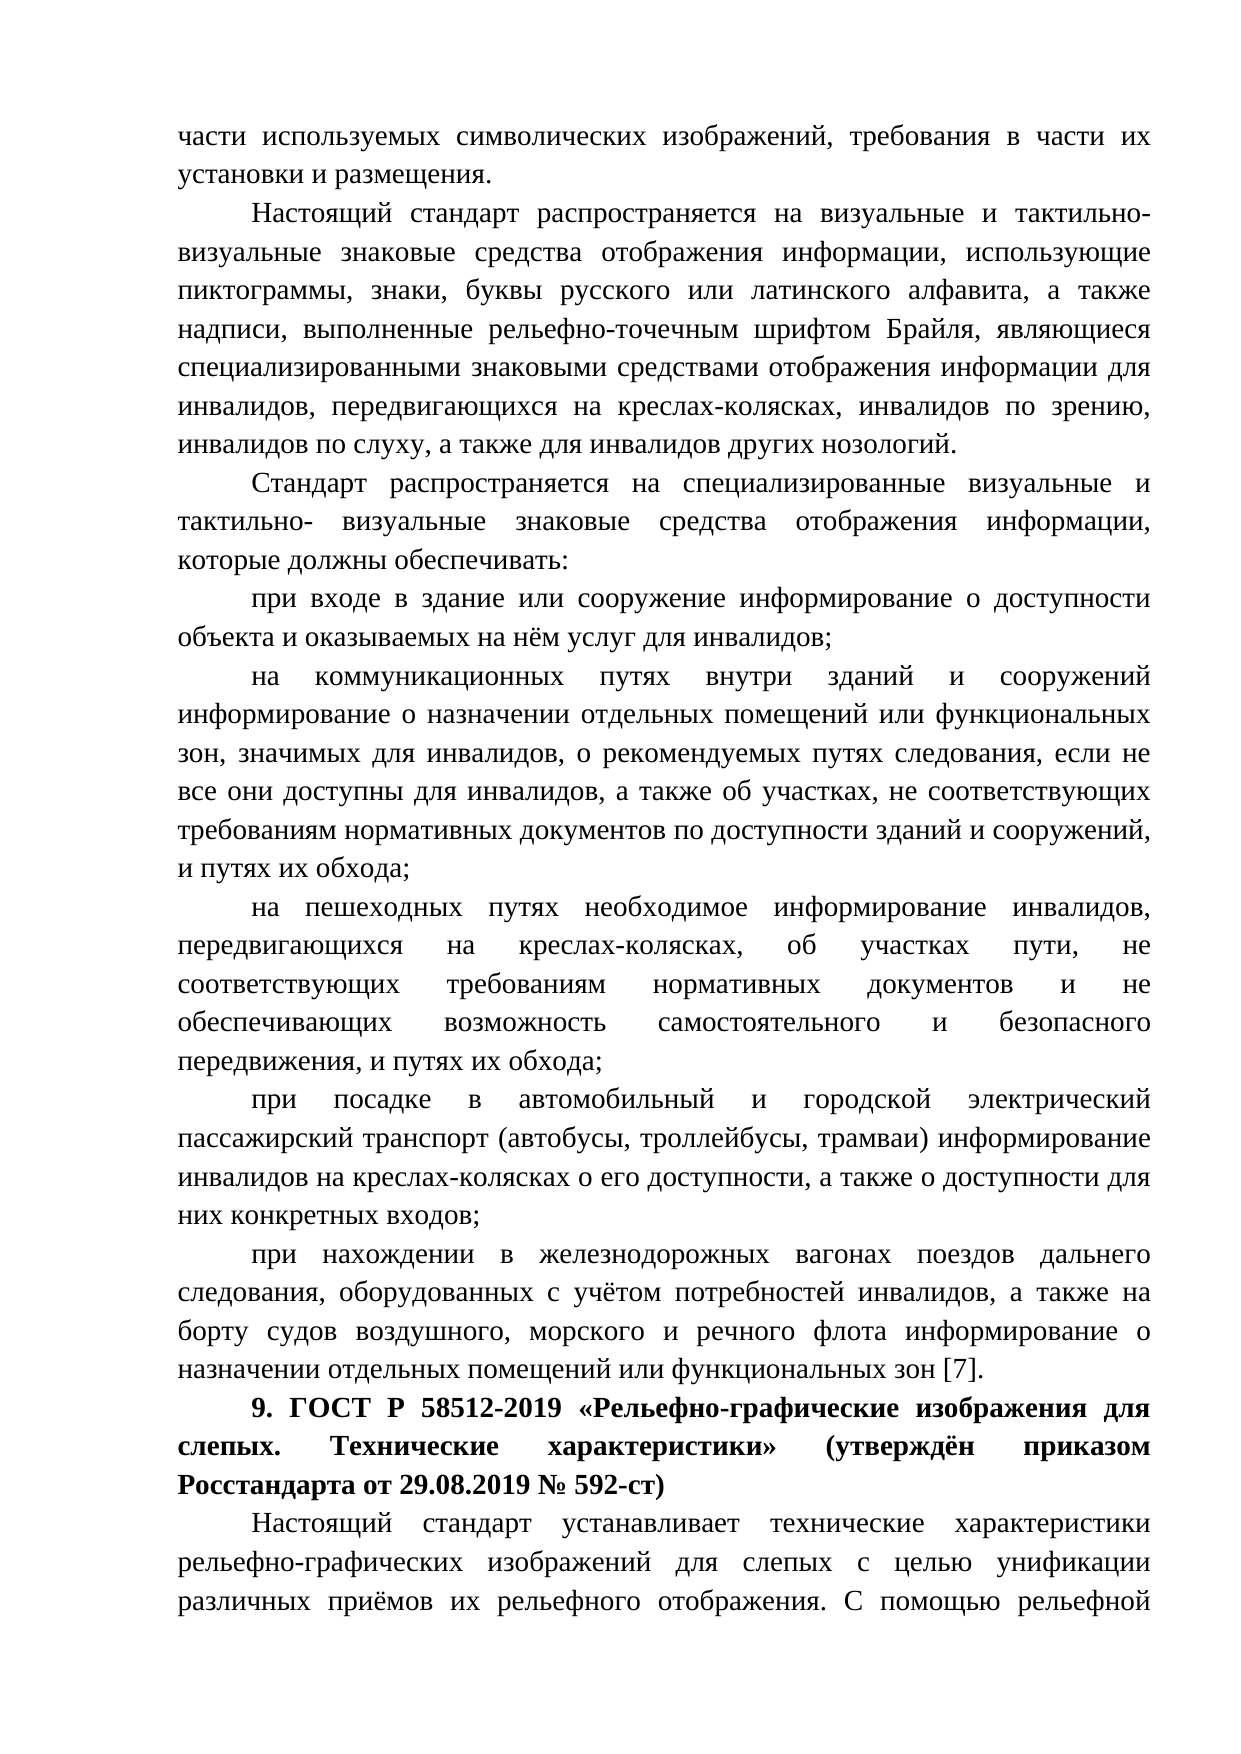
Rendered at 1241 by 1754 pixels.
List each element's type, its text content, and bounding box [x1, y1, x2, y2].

text на коммуникационных путях внутри зданий и сооружений информирование о назначении отдельных помещений или функциональных зон, значимых для инвалидов, о рекомендуемых путях следования, если не все они доступны для инвалидов, а также об участках, не соответствующих требованиям нормативных документов по доступности зданий и сооружений, и путях их обхода; [177, 658, 1152, 884]
text при посадке в автомобильный и городской электрический пассажирский транспорт (автобусы, троллейбусы, трамваи) информирование инвалидов на креслах-колясках о его доступности, а также о доступности для них конкретных входов; [177, 1082, 1152, 1231]
text при нахождении в железнодорожных вагонах поездов дальнего следования, оборудованных с учётом потребностей инвалидов, а также на борту судов воздушного, морского и речного флота информирование о назначении отдельных помещений или функциональных зон [7]. [177, 1236, 1152, 1385]
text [177, 1506, 1152, 1616]
text на пешеходных путях необходимое информирование инвалидов, передвигающихся на креслах-колясках, об участках пути, не соответствующих требованиям нормативных документов и не обеспечивающих возможность самостоятельного и безопасного передвижения, и путях их обхода; [177, 889, 1152, 1077]
text Стандарт распространяется на специализированные визуальные и тактильно- визуальные знаковые средства отображения информации, которые должны обеспечивать: [177, 465, 1152, 576]
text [177, 118, 1152, 190]
text Настоящий стандарт распространяется на визуальные и тактильно-визуальные знаковые средства отображения информации, использующие пиктограммы, знаки, буквы русского или латинского алфавита, а также надписи, выполненные рельефно-точечным шрифтом Брайля, являющиеся специализированными знаковыми средствами отображения информации для инвалидов, передвигающихся на креслах-колясках, инвалидов по зрению, инвалидов по слуху, а также для инвалидов других нозологий. [177, 195, 1152, 460]
text 9. ГОСТ Р 58512-2019 «Рельефно-графические изображения для слепых. Технические характеристики» (утверждён приказом Росстандарта от 29.08.2019 № 592-ст) [177, 1390, 1152, 1501]
text при входе в здание или сооружение информирование о доступности объекта и оказываемых на нём услуг для инвалидов; [177, 581, 1152, 653]
